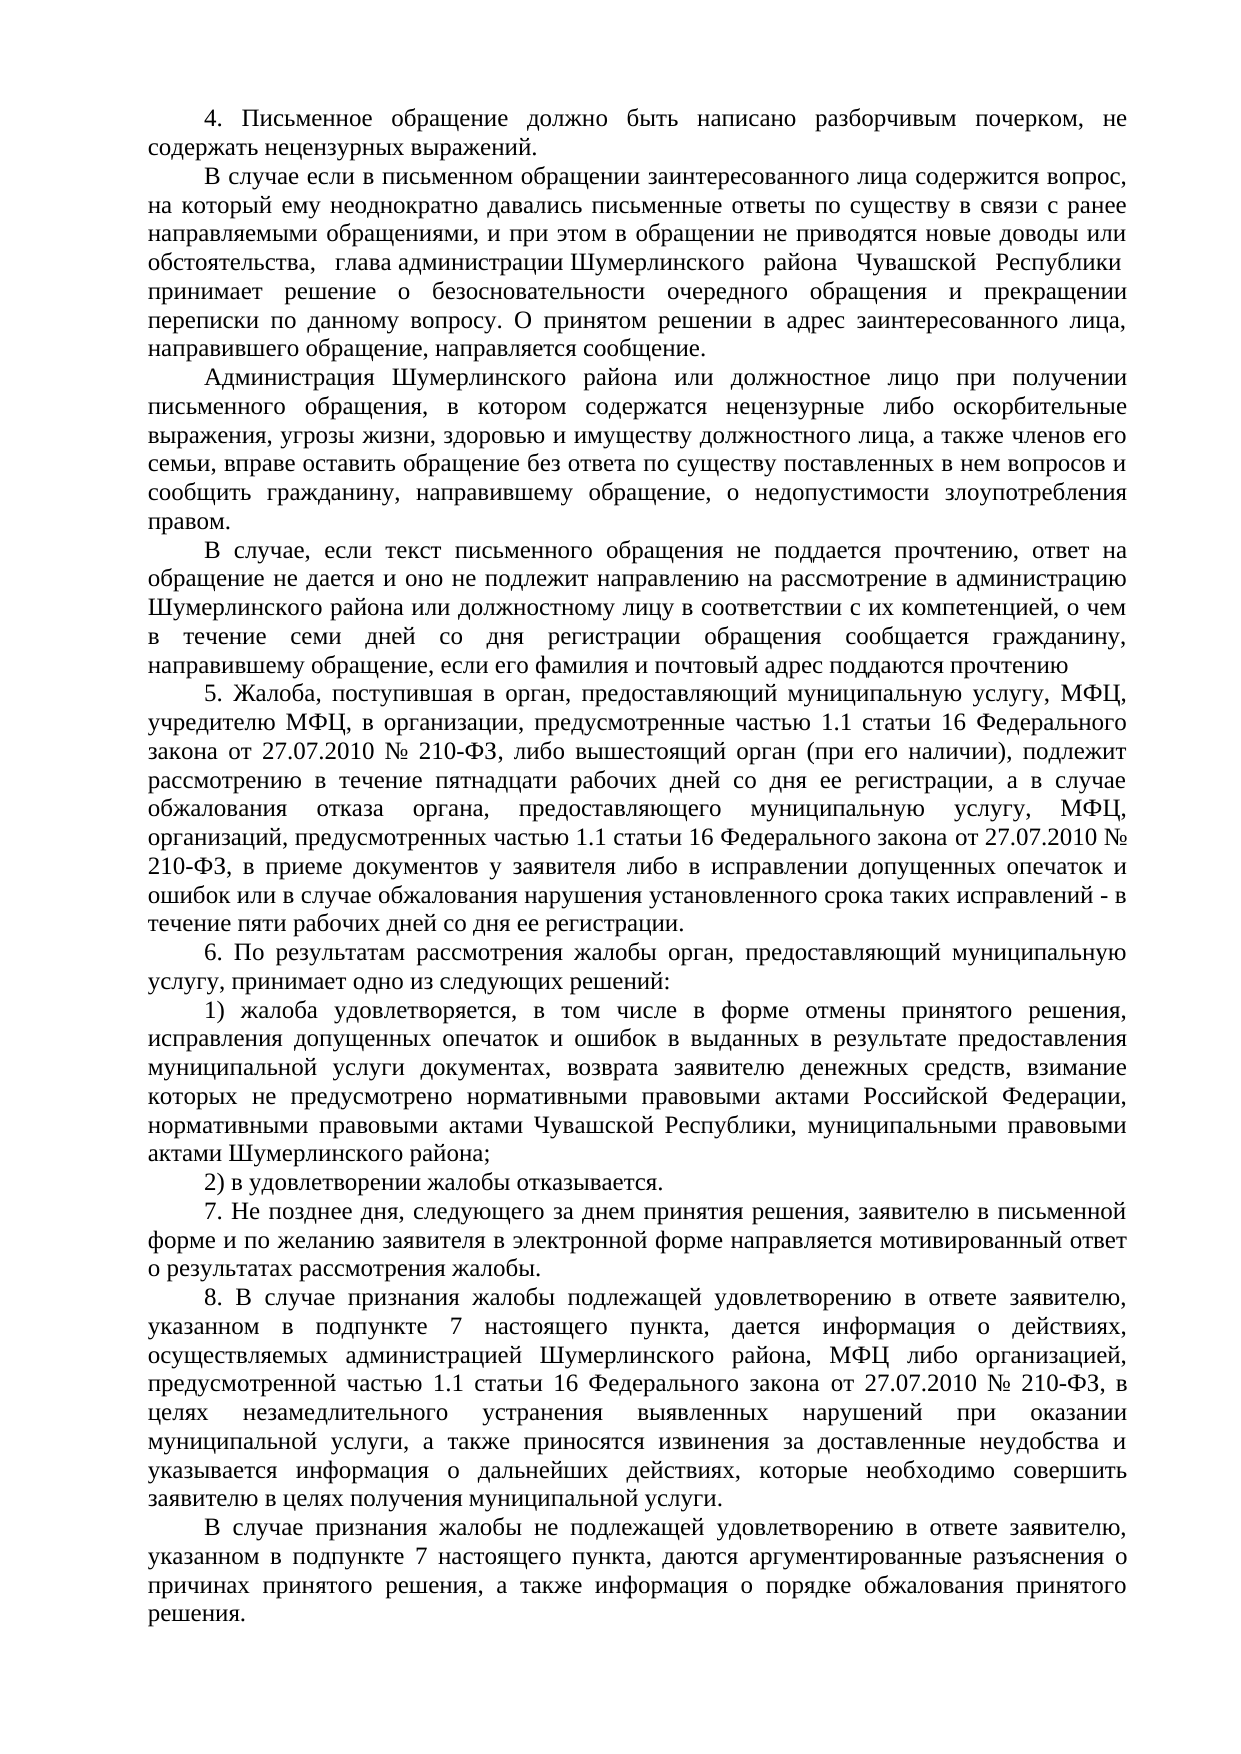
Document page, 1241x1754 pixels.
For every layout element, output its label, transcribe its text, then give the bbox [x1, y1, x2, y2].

text 1) жалоба удовлетворяется, в том числе в форме отмены принятого решения, исправления допущенных опечаток и ошибок в выданных в результате предоставления муниципальной услуги документах, возврата заявителю денежных средств, взимание которых не предусмотрено нормативными правовыми актами Российской Федерации, нормативными правовыми актами Чувашской Республики, муниципальными правовыми актами Шумерлинского района; [148, 995, 1128, 1167]
text В случае если в письменном обращении заинтересованного лица содержится вопрос, на который ему неоднократно давались письменные ответы по существу в связи с ранее направляемыми обращениями, и при этом в обращении не приводятся новые доводы или обстоятельства, глава администрации Шумерлинского района Чувашской Республики принимает решение о безосновательности очередного обращения и прекращении переписки по данному вопросу. О принятом решении в адрес заинтересованного лица, направившего обращение, направляется сообщение. [148, 161, 1128, 362]
text В случае, если текст письменного обращения не поддается прочтению, ответ на обращение не дается и оно не подлежит направлению на рассмотрение в администрацию Шумерлинского района или должностному лицу в соответствии с их компетенцией, о чем в течение семи дней со дня регистрации обращения сообщается гражданину, направившему обращение, если его фамилия и почтовый адрес поддаются прочтению [148, 535, 1128, 678]
text 5. Жалоба, поступившая в орган, предоставляющий муниципальную услугу, МФЦ, учредителю МФЦ, в организации, предусмотренные частью 1.1 статьи 16 Федерального закона от 27.07.2010 № 210-ФЗ, либо вышестоящий орган (при его наличии), подлежит рассмотрению в течение пятнадцати рабочих дней со дня ее регистрации, а в случае обжалования отказа органа, предоставляющего муниципальную услугу, МФЦ, организаций, предусмотренных частью 1.1 статьи 16 Федерального закона от 27.07.2010 № 210-ФЗ, в приеме документов у заявителя либо в исправлении допущенных опечаток и ошибок или в случае обжалования нарушения установленного срока таких исправлений - в течение пяти рабочих дней со дня ее регистрации. [148, 678, 1128, 937]
text 4. Письменное обращение должно быть написано разборчивым почерком, не содержать нецензурных выражений. [148, 103, 1128, 161]
text 2) в удовлетворении жалобы отказывается. [148, 1167, 1128, 1196]
text Администрация Шумерлинского района или должностное лицо при получении письменного обращения, в котором содержатся нецензурные либо оскорбительные выражения, угрозы жизни, здоровью и имуществу должностного лица, а также членов его семьи, вправе оставить обращение без ответа по существу поставленных в нем вопросов и сообщить гражданину, направившему обращение, о недопустимости злоупотребления правом. [148, 362, 1128, 535]
text 8. В случае признания жалобы подлежащей удовлетворению в ответе заявителю, указанном в подпункте 7 настоящего пункта, дается информация о действиях, осуществляемых администрацией Шумерлинского района, МФЦ либо организацией, предусмотренной частью 1.1 статьи 16 Федерального закона от 27.07.2010 № 210-ФЗ, в целях незамедлительного устранения выявленных нарушений при оказании муниципальной услуги, а также приносятся извинения за доставленные неудобства и указывается информация о дальнейших действиях, которые необходимо совершить заявителю в целях получения муниципальной услуги. [148, 1282, 1128, 1512]
text 6. По результатам рассмотрения жалобы орган, предоставляющий муниципальную услугу, принимает одно из следующих решений: [148, 937, 1128, 995]
text В случае признания жалобы не подлежащей удовлетворению в ответе заявителю, указанном в подпункте 7 настоящего пункта, даются аргументированные разъяснения о причинах принятого решения, а также информация о порядке обжалования принятого решения. [148, 1512, 1128, 1627]
text 7. Не позднее дня, следующего за днем принятия решения, заявителю в письменной форме и по желанию заявителя в электронной форме направляется мотивированный ответ о результатах рассмотрения жалобы. [148, 1196, 1128, 1282]
